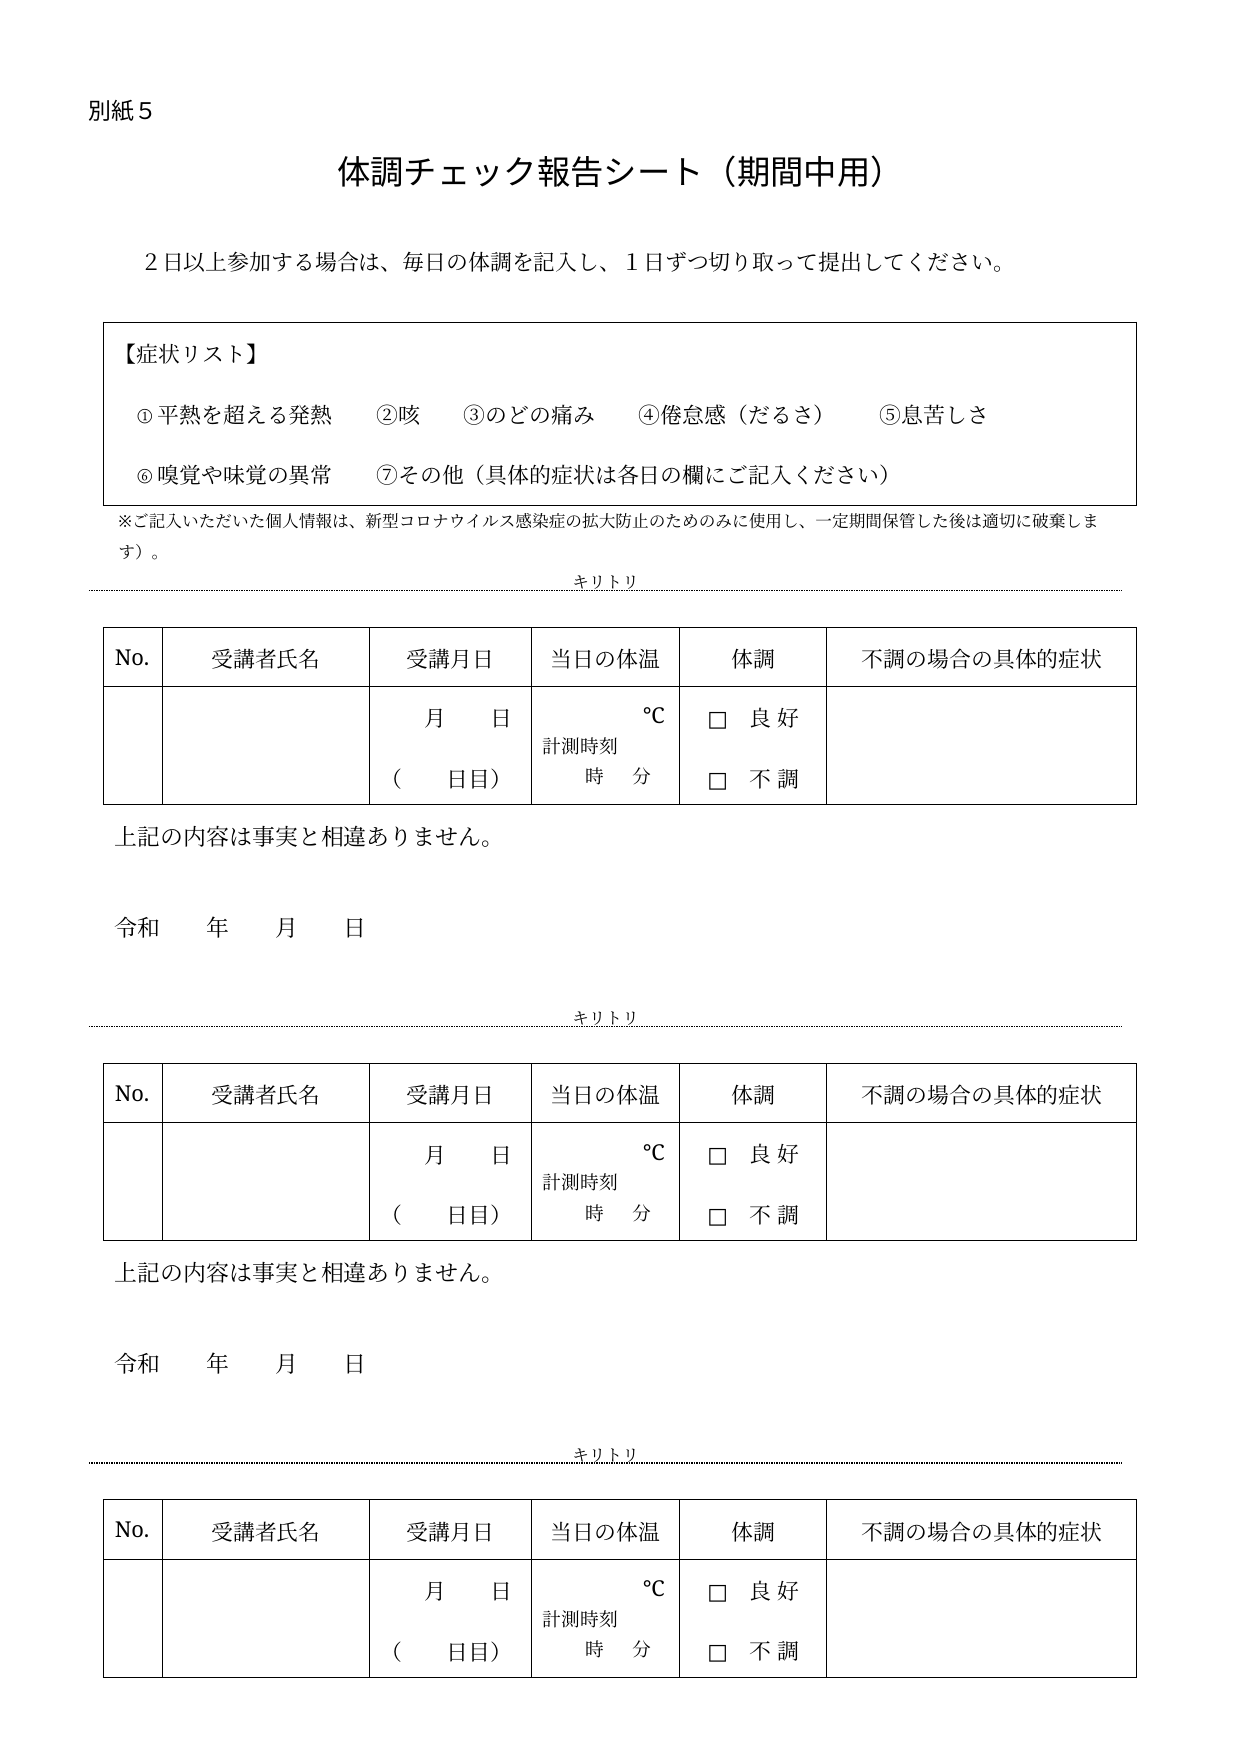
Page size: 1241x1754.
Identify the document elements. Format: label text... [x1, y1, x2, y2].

text キリトリ [89, 566, 1137, 597]
table_header 受講者氏名 [163, 628, 369, 686]
table_header 体調 [680, 1064, 826, 1122]
table_header 不調の場合の具体的症状 (症状リストの番号①～⑦を記入) [827, 628, 1136, 686]
text ※ご記入いただいた個人情報は、新型コロナウイルス感染症の拡大防止のためのみに使用し、一定期間保管した後は適切に破棄します）。 [118, 506, 1122, 566]
text ２日以上参加する場合は、毎日の体調を記入し、１日ずつ切り取って提出してください。 [118, 231, 1122, 291]
table_cell □ 良 好 □ 不 調 [680, 1123, 826, 1240]
table_cell □ 良 好 □ 不 調 [680, 1560, 826, 1677]
table_header 不調の場合の具体的症状 (症状リストの番号①～⑦を記入) [827, 1500, 1136, 1558]
table_header No. [104, 628, 162, 686]
table_header 受講月日 [370, 1064, 531, 1122]
table_cell [104, 1560, 162, 1677]
table_cell 月 日 （ 日目） [370, 1123, 531, 1240]
table_header 当日の体温 [532, 628, 679, 686]
table_header 【症状リスト】 ①平熱を超える発熱 ②咳 ③のどの痛み ④倦怠感（だるさ） ⑤息苦しさ ⑥嗅覚や味覚の異常 ⑦その他（具体的症状は各日の欄にご記入ください） [104, 323, 1136, 504]
table_header 不調の場合の具体的症状 (症状リストの番号①～⑦を記入) [827, 1064, 1136, 1122]
table_header 受講者氏名 [163, 1064, 369, 1122]
table_cell [163, 687, 369, 804]
table_cell [827, 687, 1136, 804]
text キリトリ [89, 1439, 1137, 1469]
table_cell [104, 687, 162, 804]
table_header 体調 [680, 1500, 826, 1558]
text キリトリ [89, 1002, 1137, 1033]
table_cell 月 日 （ 日目） [370, 1560, 531, 1677]
table_cell ℃ 計測時刻 時 分 [532, 1560, 679, 1677]
table_cell ℃ 計測時刻 時 分 [532, 687, 679, 804]
table_header 当日の体温 [532, 1500, 679, 1558]
table_header 受講月日 [370, 628, 531, 686]
table_cell 月 日 （ 日目） [370, 687, 531, 804]
table_header 受講者氏名 [163, 1500, 369, 1558]
table_header No. [104, 1064, 162, 1122]
text 体調チェック報告シート（期間中用） [118, 140, 1122, 200]
table_header 当日の体温 [532, 1064, 679, 1122]
table_cell ℃ 計測時刻 時 分 [532, 1123, 679, 1240]
table_cell [827, 1123, 1136, 1240]
table_header No. [104, 1500, 162, 1558]
table_cell [827, 1560, 1136, 1677]
table_cell □ 良 好 □ 不 調 [680, 687, 826, 804]
table_cell [163, 1123, 369, 1240]
table_header 受講月日 [370, 1500, 531, 1558]
table_header 体調 [680, 628, 826, 686]
table_cell 上記の内容は事実と相違ありません。 令和 年 月 日 署名 （保護者代筆可） [103, 805, 1137, 972]
text 別紙５ [89, 79, 1122, 140]
table_cell 上記の内容は事実と相違ありません。 令和 年 月 日 署名 （保護者代筆可） [103, 1241, 1137, 1408]
table_cell [104, 1123, 162, 1240]
table_cell [163, 1560, 369, 1677]
